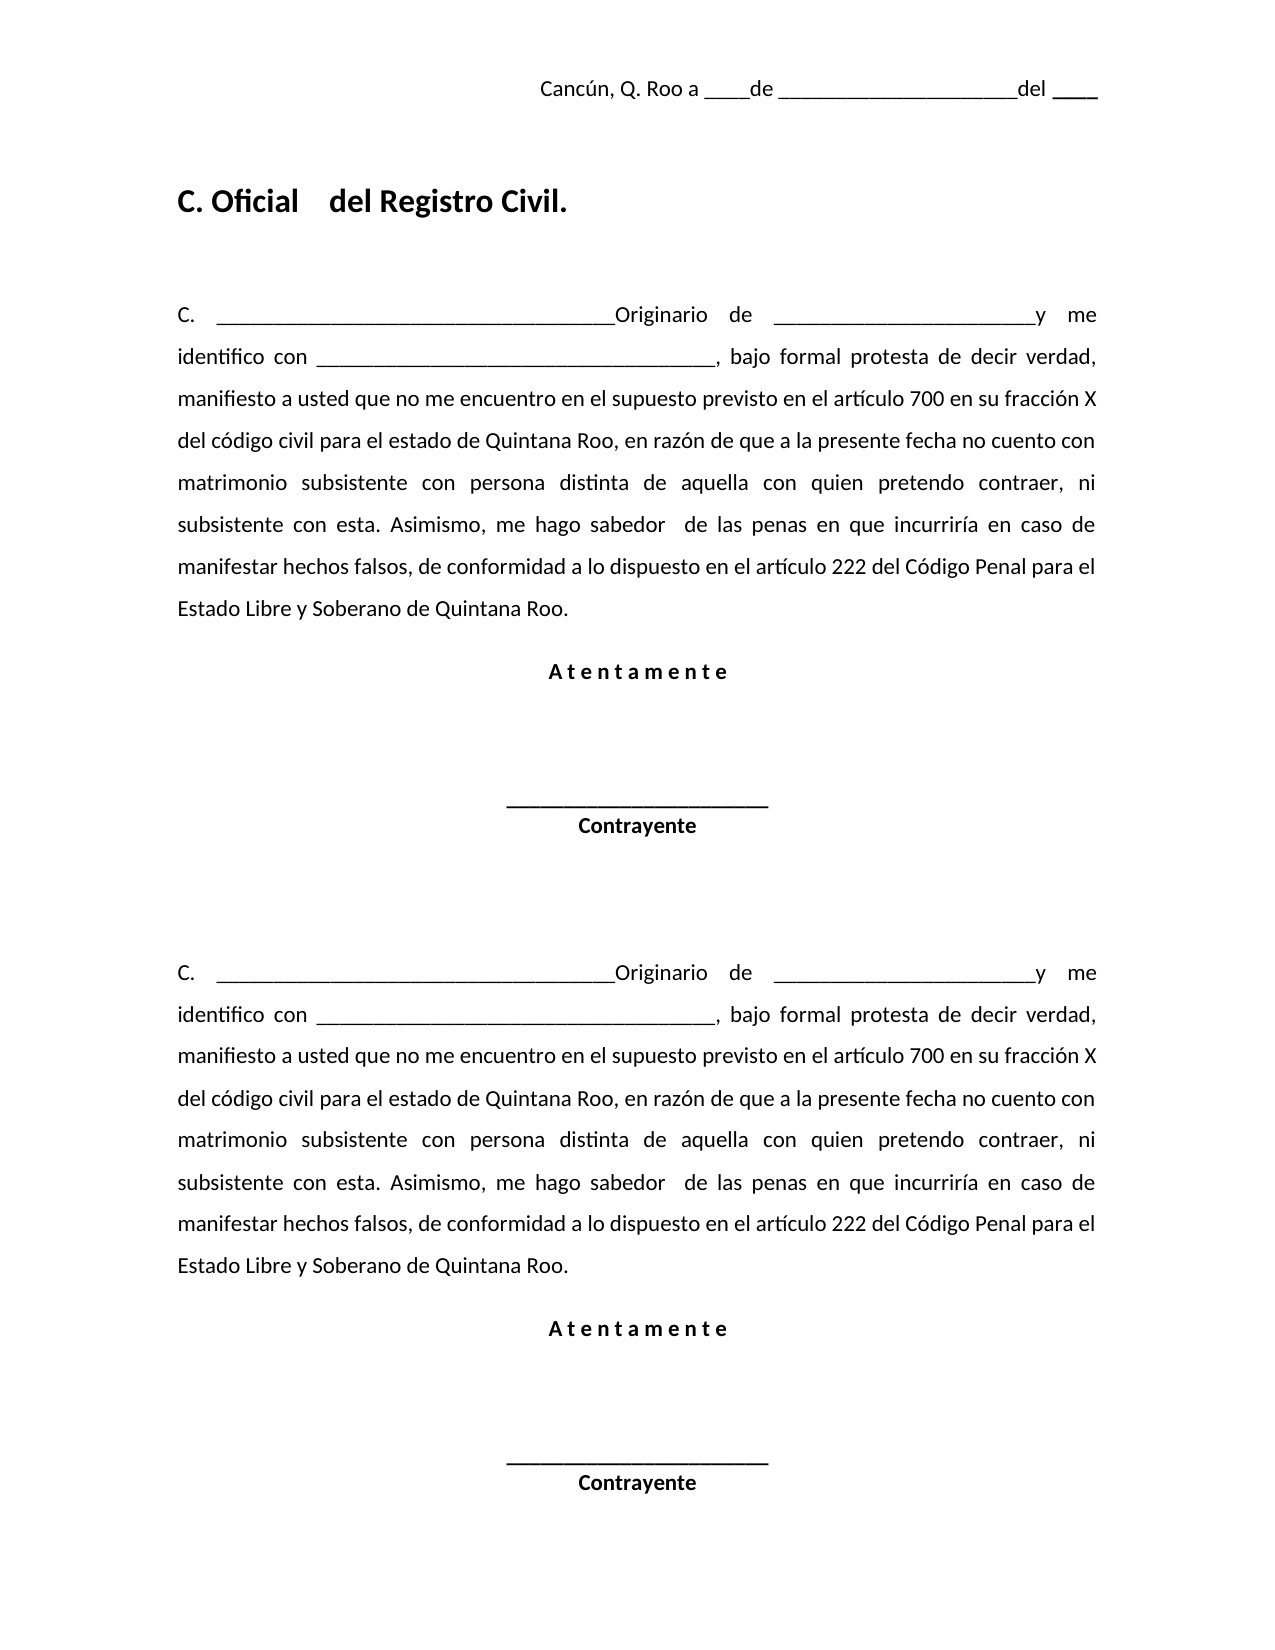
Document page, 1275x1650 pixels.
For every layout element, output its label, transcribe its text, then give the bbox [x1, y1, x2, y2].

text C. Oficial del Registro Civil. [177, 180, 1098, 221]
text _______________________ [177, 1440, 1098, 1468]
text _______________________ [177, 783, 1098, 811]
text Contrayente [177, 1468, 1098, 1496]
text Cancún, Q. Roo a ____de _____________________del ____ [177, 74, 1098, 102]
text A t e n t a m e n t e [177, 657, 1098, 685]
text Contrayente [177, 811, 1098, 839]
text A t e n t a m e n t e [177, 1314, 1098, 1342]
text C. ___________________________________Originario de _______________________y me identifico con ___________________________________, bajo formal protesta de decir verdad, manifiesto a usted que no me encuentro en el supuesto previsto en el artículo 700 en su fracción X del código civil para el estado de Quintana Roo, en razón de que a la presente fecha no cuento con matrimonio subsistente con persona distinta de aquella con quien pretendo contraer, ni subsistente con esta. Asimismo, me hago sabedor de las penas en que incurriría en caso de manifestar hechos falsos, de conformidad a lo dispuesto en el artículo 222 del Código Penal para el Estado Libre y Soberano de Quintana Roo. [177, 301, 1098, 622]
text C. ___________________________________Originario de _______________________y me identifico con ___________________________________, bajo formal protesta de decir verdad, manifiesto a usted que no me encuentro en el supuesto previsto en el artículo 700 en su fracción X del código civil para el estado de Quintana Roo, en razón de que a la presente fecha no cuento con matrimonio subsistente con persona distinta de aquella con quien pretendo contraer, ni subsistente con esta. Asimismo, me hago sabedor de las penas en que incurriría en caso de manifestar hechos falsos, de conformidad a lo dispuesto en el artículo 222 del Código Penal para el Estado Libre y Soberano de Quintana Roo. [177, 958, 1098, 1279]
